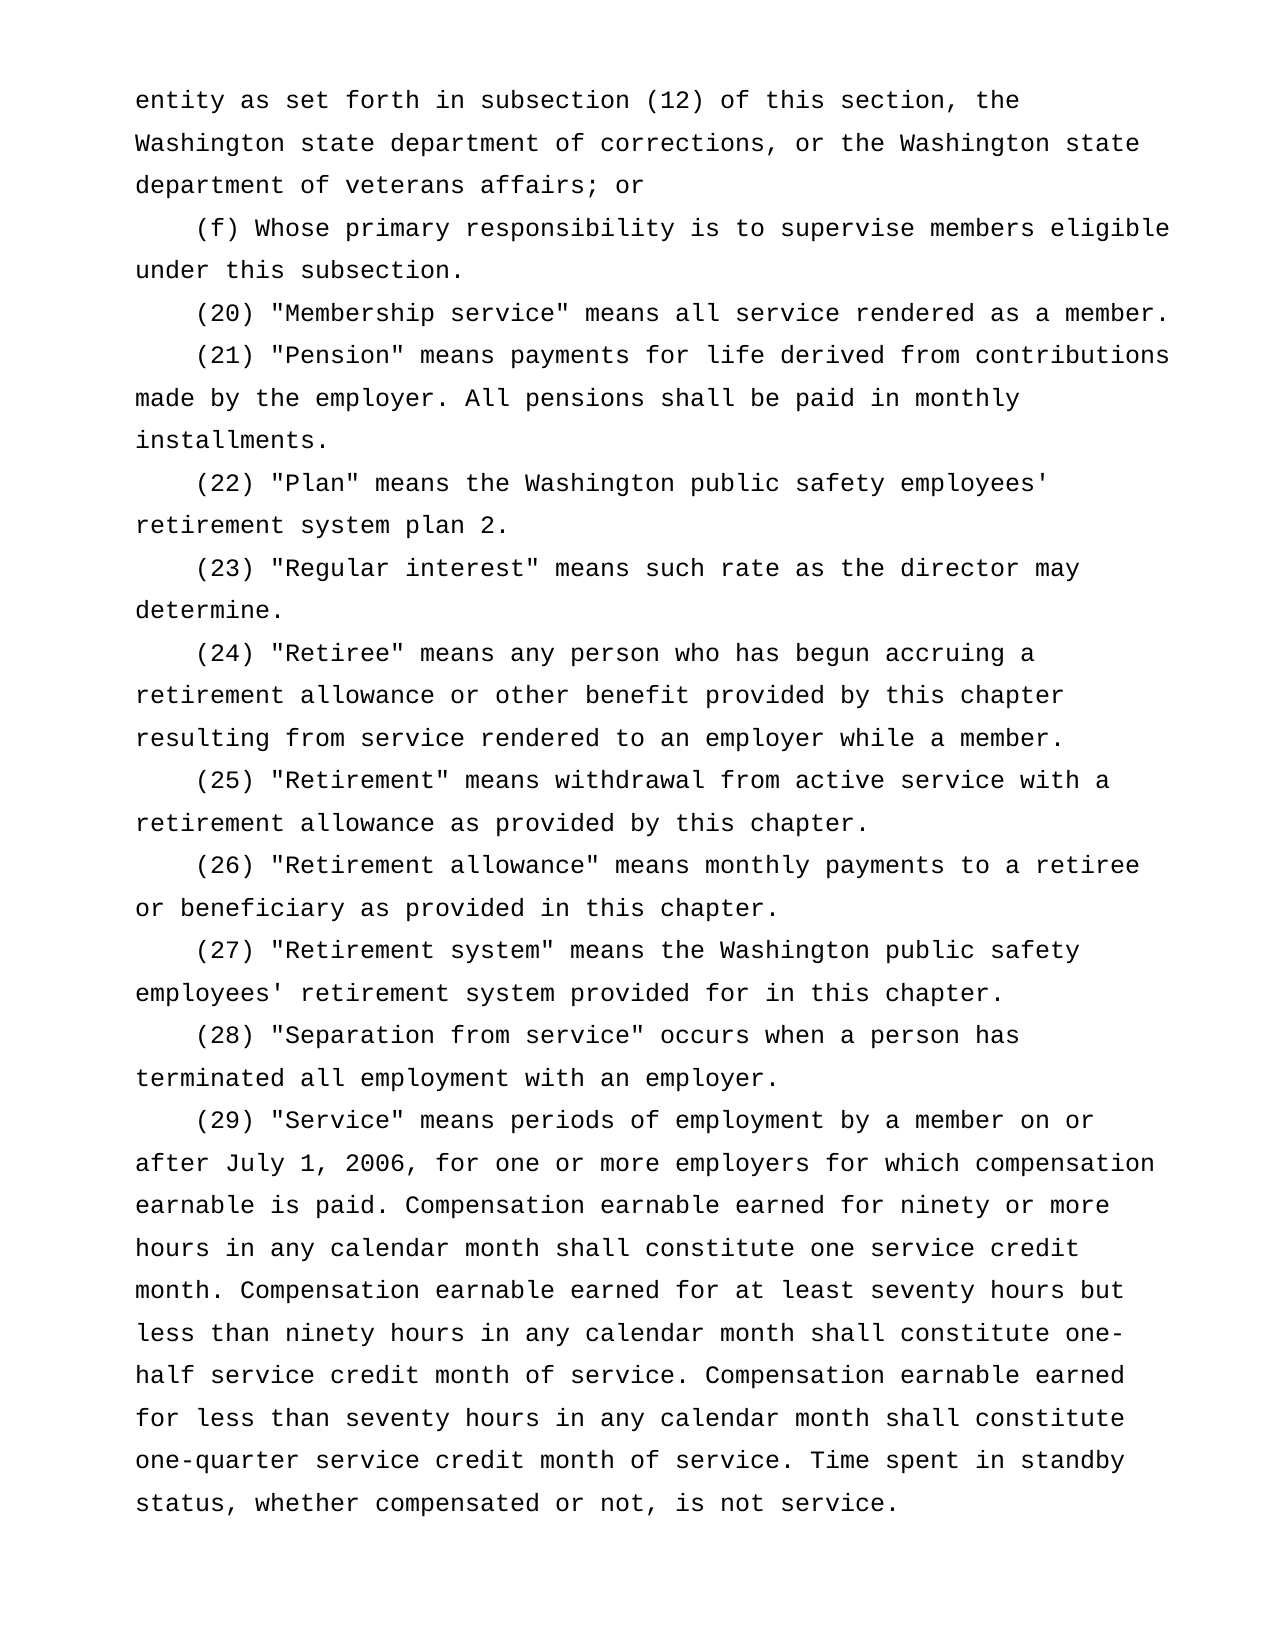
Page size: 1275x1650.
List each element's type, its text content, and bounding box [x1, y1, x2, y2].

text (21) "Pension" means payments for life derived from contributions made by the employer. All pensions shall be paid in monthly installments. [135, 330, 1170, 457]
text (22) "Plan" means the Washington public safety employees' retirement system plan 2. [135, 457, 1170, 542]
text (23) "Regular interest" means such rate as the director may determine. [135, 542, 1170, 627]
text (24) "Retiree" means any person who has begun accruing a retirement allowance or other benefit provided by this chapter resulting from service rendered to an employer while a member. [135, 627, 1170, 755]
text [135, 75, 1170, 202]
text (27) "Retirement system" means the Washington public safety employees' retirement system provided for in this chapter. [135, 925, 1170, 1010]
text (28) "Separation from service" occurs when a person has terminated all employment with an employer. [135, 1010, 1170, 1095]
text (f) Whose primary responsibility is to supervise members eligible under this subsection. [135, 202, 1170, 287]
text (25) "Retirement" means withdrawal from active service with a retirement allowance as provided by this chapter. [135, 755, 1170, 840]
text (26) "Retirement allowance" means monthly payments to a retiree or beneficiary as provided in this chapter. [135, 840, 1170, 925]
text (29) "Service" means periods of employment by a member on or after July 1, 2006, for one or more employers for which compensation earnable is paid. Compensation earnable earned for ninety or more hours in any calendar month shall constitute one service credit month. Compensation earnable earned for at least seventy hours but less than ninety hours in any calendar month shall constitute one-half service credit month of service. Compensation earnable earned for less than seventy hours in any calendar month shall constitute one-quarter service credit month of service. Time spent in standby status, whether compensated or not, is not service. [135, 1095, 1170, 1520]
text (20) "Membership service" means all service rendered as a member. [135, 287, 1170, 330]
